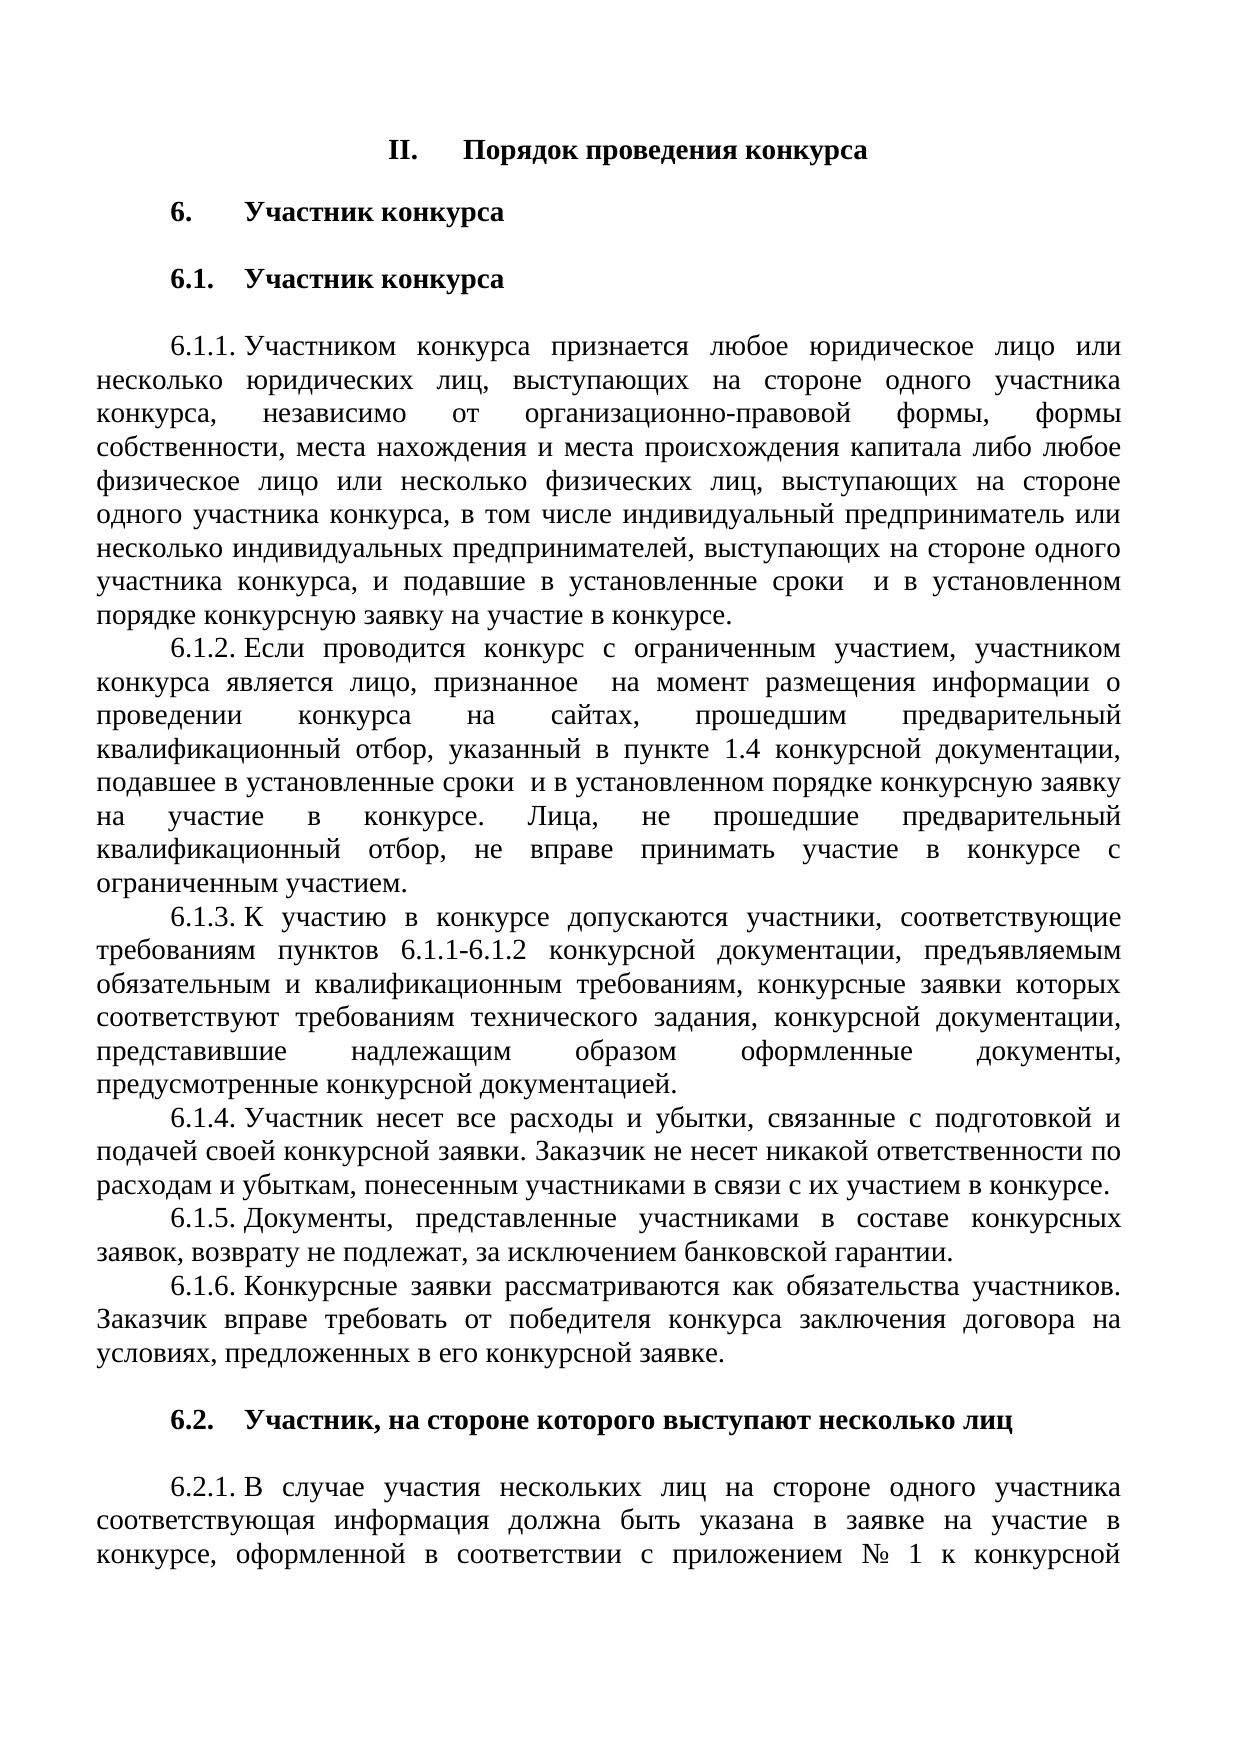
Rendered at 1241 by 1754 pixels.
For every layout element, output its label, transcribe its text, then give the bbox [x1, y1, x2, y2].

subtitle Участник, на стороне которого выступают несколько лиц [170, 1402, 1122, 1435]
subtitle Участник конкурса [96, 194, 1122, 228]
list К участию в конкурсе допускаются участники, соответствующие требованиям пунктов 6.1.1-6.1.2 конкурсной документации, предъявляемым обязательным и квалификационным требованиям, конкурсные заявки которых соответствуют требованиям технического задания, конкурсной документации, представившие надлежащим образом оформленные документы, предусмотренные конкурсной документацией. [96, 899, 1122, 1100]
subtitle Участник конкурса [96, 261, 1122, 295]
subtitle Порядок проведения конкурса [134, 132, 1122, 166]
list Участник несет все расходы и убытки, связанные с подготовкой и подачей своей конкурсной заявки. Заказчик не несет никакой ответственности по расходам и убыткам, понесенным участниками в связи с их участием в конкурсе. [96, 1100, 1122, 1201]
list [96, 1469, 1122, 1569]
list Участником конкурса признается любое юридическое лицо или несколько юридических лиц, выступающих на стороне одного участника конкурса, независимо от организационно-правовой формы, формы собственности, места нахождения и места происхождения капитала либо любое физическое лицо или несколько физических лиц, выступающих на стороне одного участника конкурса, в том числе индивидуальный предприниматель или несколько индивидуальных предпринимателей, выступающих на стороне одного участника конкурса, и подавшие в установленные сроки и в установленном порядке конкурсную заявку на участие в конкурсе. [96, 328, 1122, 630]
list Если проводится конкурс с ограниченным участием, участником конкурса является лицо, признанное на момент размещения информации о проведении конкурса на сайтах, прошедшим предварительный квалификационный отбор, указанный в пункте 1.4 конкурсной документации, подавшее в установленные сроки и в установленном порядке конкурсную заявку на участие в конкурсе. Лица, не прошедшие предварительный квалификационный отбор, не вправе принимать участие в конкурсе с ограниченным участием. [96, 630, 1122, 899]
list Документы, представленные участниками в составе конкурсных заявок, возврату не подлежат, за исключением банковской гарантии. [96, 1201, 1122, 1268]
list Конкурсные заявки рассматриваются как обязательства участников. Заказчик вправе требовать от победителя конкурса заключения договора на условиях, предложенных в его конкурсной заявке. [96, 1268, 1122, 1368]
